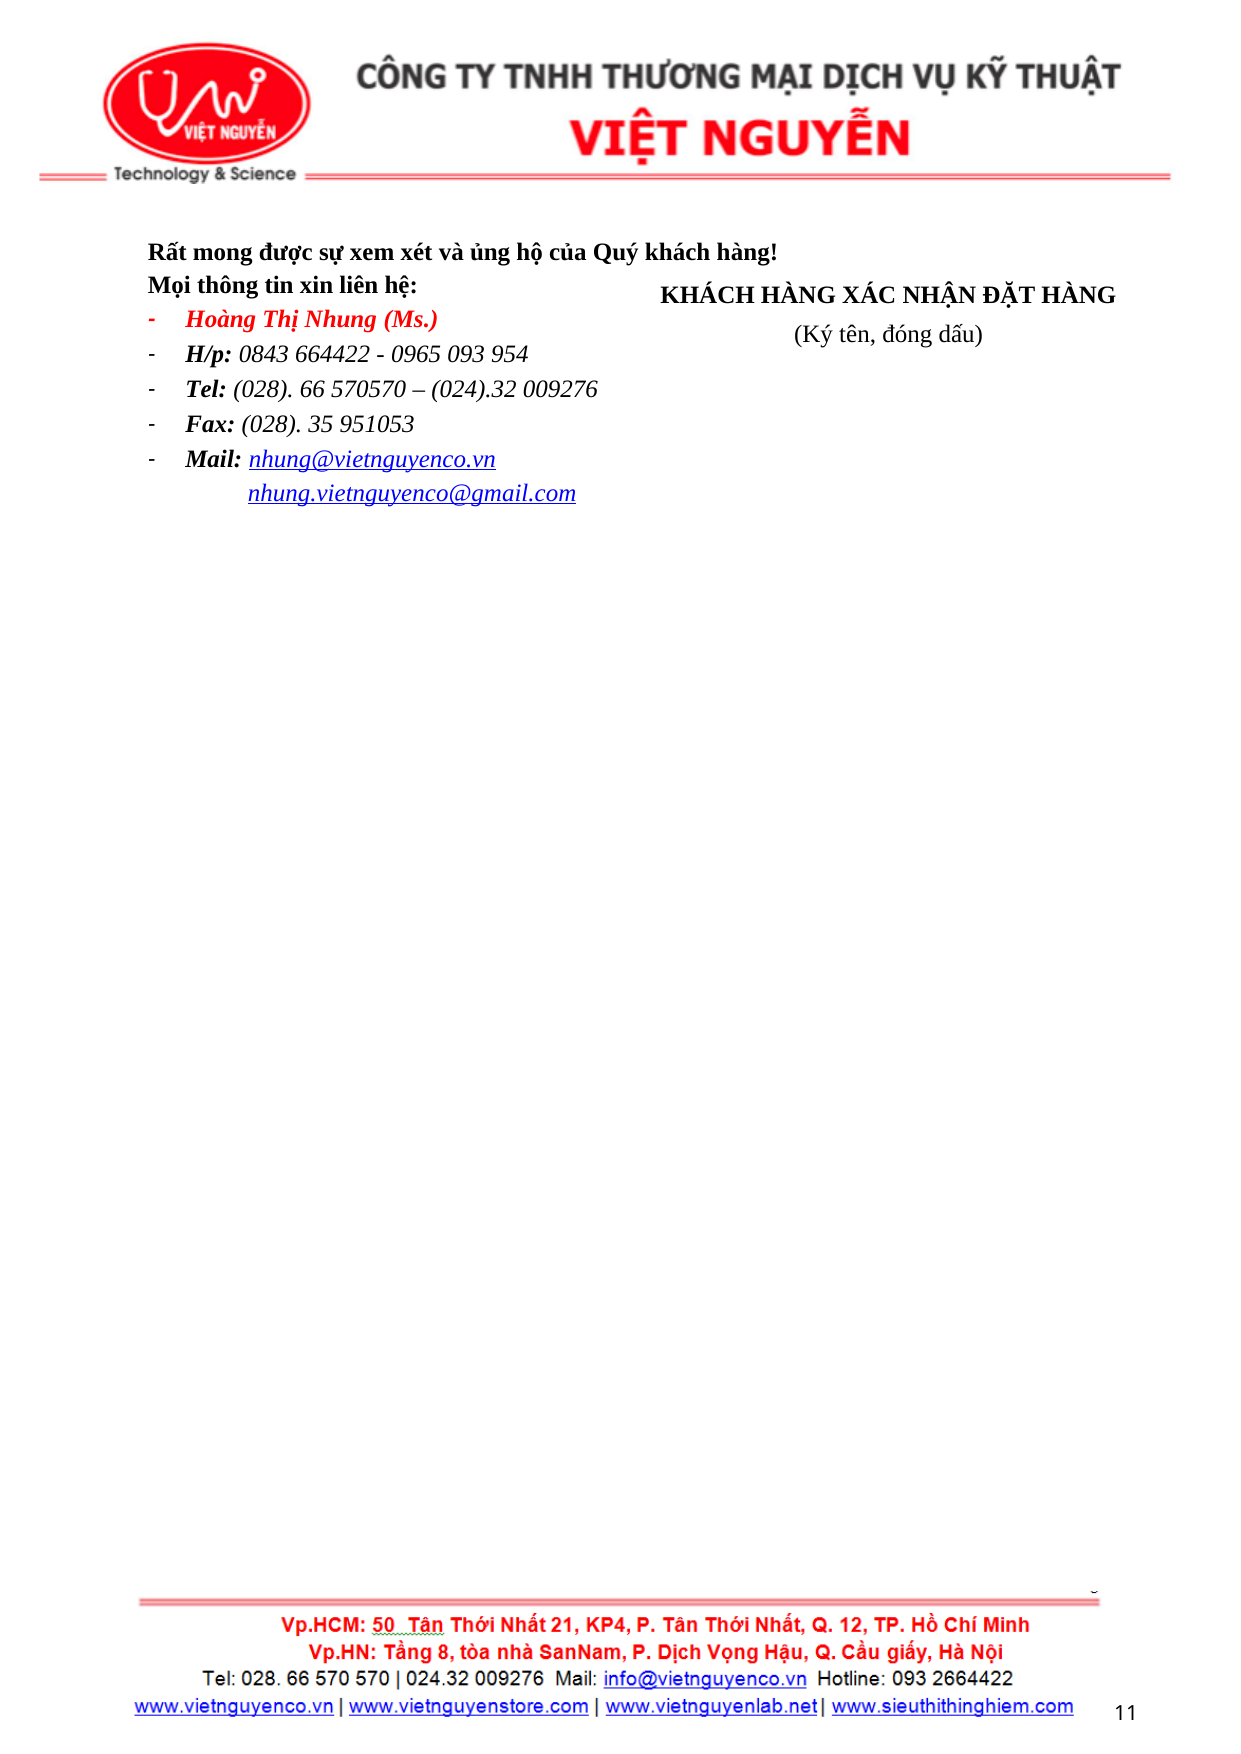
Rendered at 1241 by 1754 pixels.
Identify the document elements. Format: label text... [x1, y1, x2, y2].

picture [39, 33, 1177, 184]
picture [125, 1591, 1114, 1721]
table_header KHÁCH HÀNG XÁC NHẬN ĐẶT HÀNG (Ký tên, đóng dấu) [616, 270, 1160, 544]
table_header Mọi thông tin xin liên hệ: Hoàng Thị Nhung (Ms.) H/p: 0843 664422 - 0965 093 954 Tel: (028). 66 570570 – (024).32 009276 Fax: (028). 35 951053 Mail: nhung@vietnguyenco.vn nhung.vietnguyenco@gmail.com [136, 270, 616, 544]
text Rất mong được sự xem xét và ủng hộ của Quý khách hàng! [148, 237, 1162, 266]
